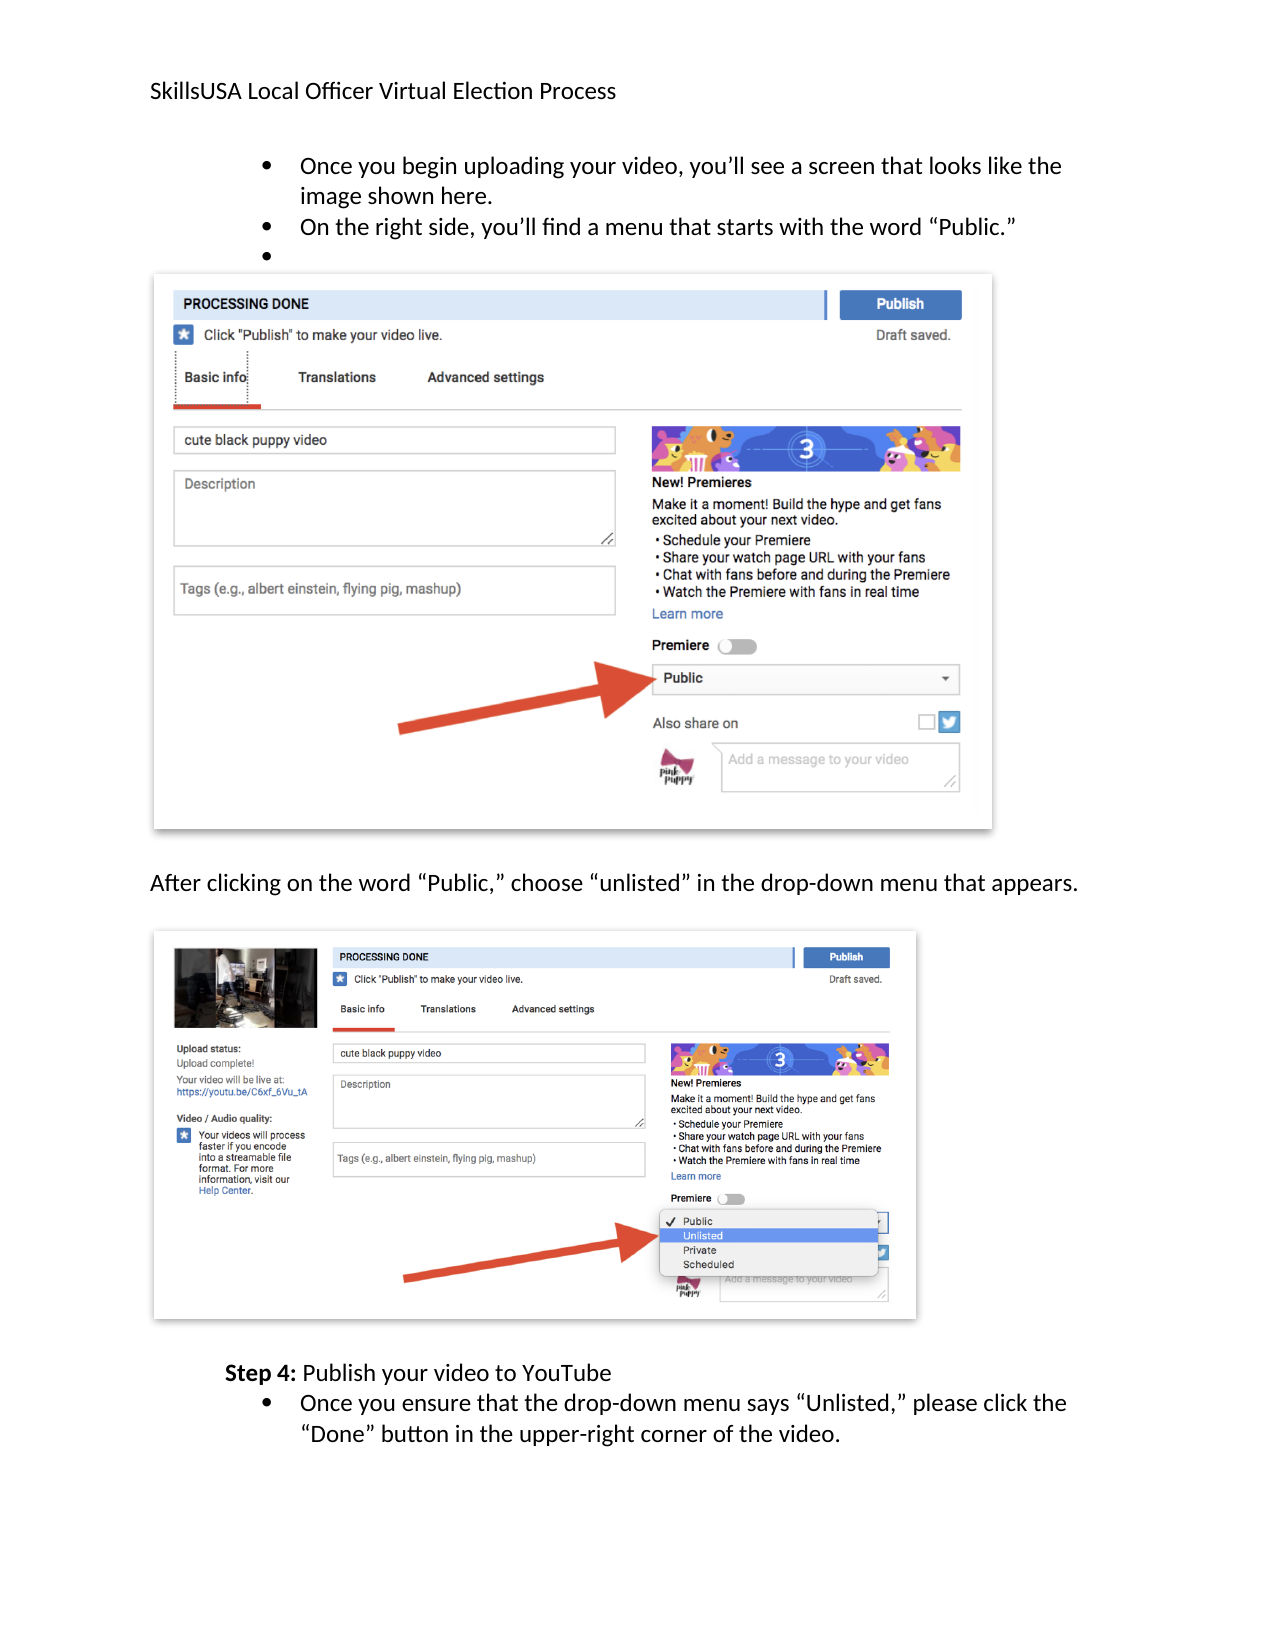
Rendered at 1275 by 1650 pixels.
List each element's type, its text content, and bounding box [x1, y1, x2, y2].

list Once you begin uploading your video, you’ll see a screen that looks like the image shown here. [262, 150, 1125, 211]
picture [169, 945, 902, 1304]
picture [169, 289, 978, 815]
text After clicking on the word “Public,” choose “unlisted” in the drop-down menu that appears. [150, 867, 1125, 898]
list Once you ensure that the drop-down menu says “Unlisted,” please click the “Done” button in the upper-right corner of the video. [262, 1387, 1125, 1448]
list On the right side, you’ll find a menu that starts with the word “Public.” [262, 211, 1125, 242]
list Step 4: Publish your video to YouTube [225, 1357, 1125, 1387]
